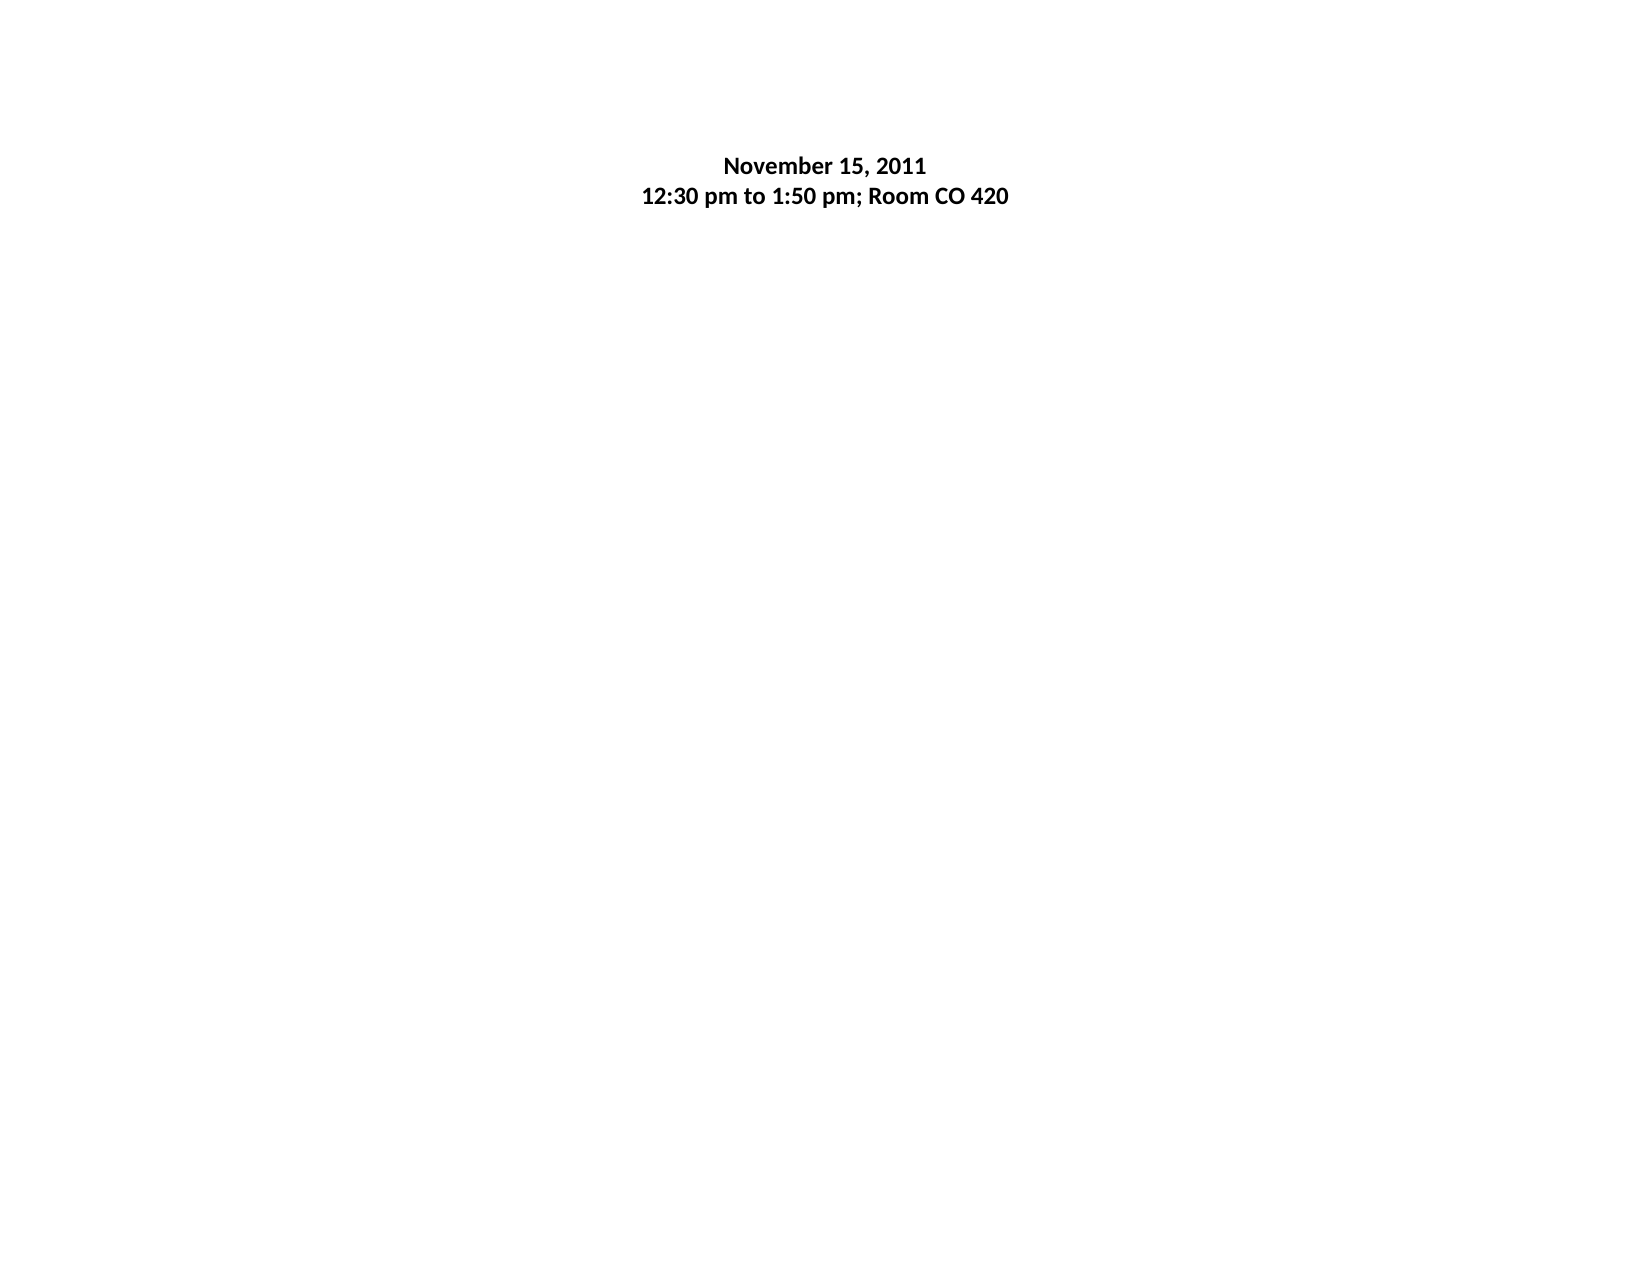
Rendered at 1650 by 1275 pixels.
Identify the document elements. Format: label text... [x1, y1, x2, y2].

text November 15, 2011 [150, 150, 1500, 181]
text 12:30 pm to 1:50 pm; Room CO 420 [150, 181, 1500, 211]
